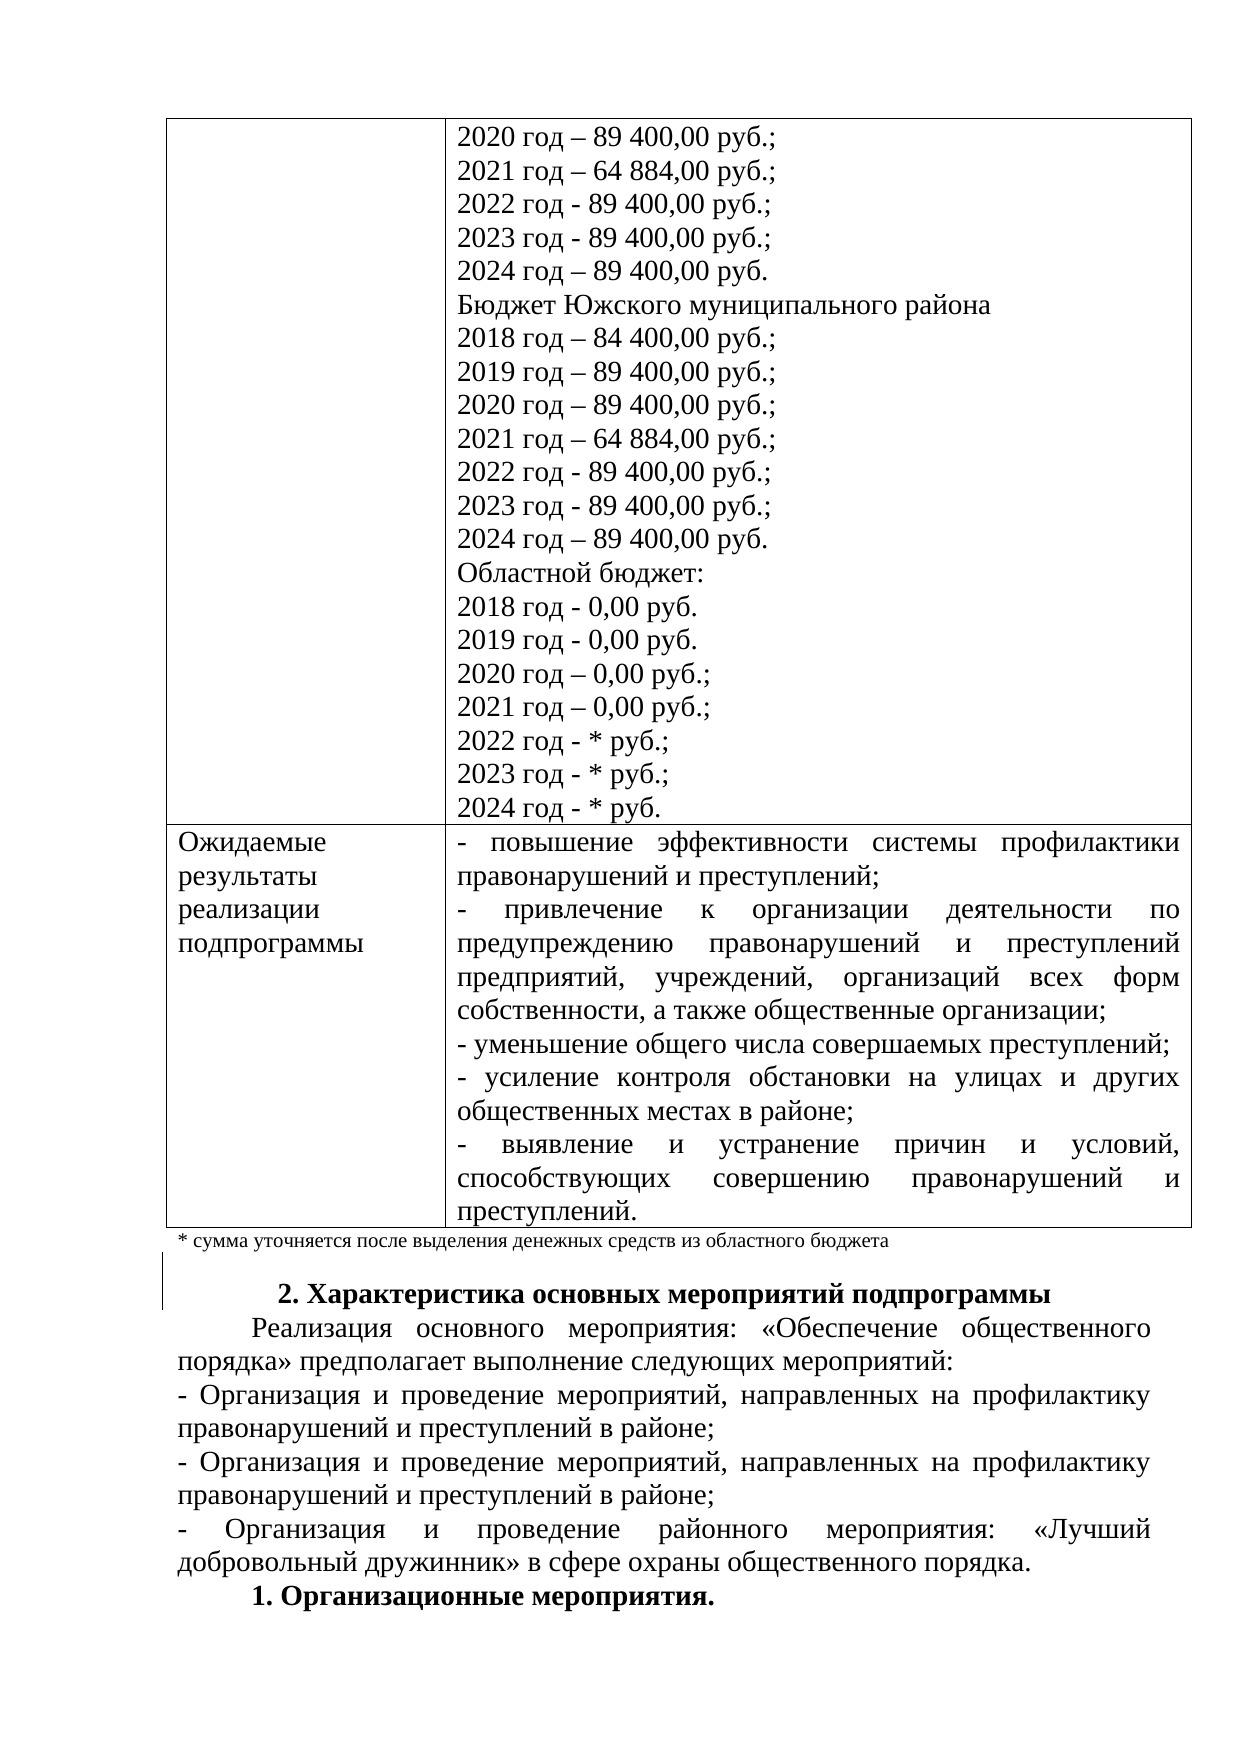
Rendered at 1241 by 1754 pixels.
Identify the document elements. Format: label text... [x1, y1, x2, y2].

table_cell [167, 119, 445, 823]
table_cell - повышение эффективности системы профилактики правонарушений и преступлений; - привлечение к организации деятельности по предупреждению правонарушений и преступлений предприятий, учреждений, организаций всех форм собственности, а также общественные организации; - уменьшение общего числа совершаемых преступлений; - усиление контроля обстановки на улицах и других общественных местах в районе; - выявление и устранение причин и условий, способствующих совершению правонарушений и преступлений. [446, 825, 1191, 1227]
text - Организация и проведение районного мероприятия: «Лучший добровольный дружинник» в сфере охраны общественного порядка. [177, 1511, 1152, 1578]
text - Организация и проведение мероприятий, направленных на профилактику правонарушений и преступлений в районе; [177, 1377, 1152, 1444]
text Реализация основного мероприятия: «Обеспечение общественного порядка» предполагает выполнение следующих мероприятий: [177, 1310, 1152, 1377]
text - Организация и проведение мероприятий, направленных на профилактику правонарушений и преступлений в районе; [177, 1444, 1152, 1511]
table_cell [446, 119, 1191, 823]
text 1. Организационные мероприятия. [177, 1578, 1152, 1612]
list 2. Характеристика основных мероприятий подпрограммы [177, 1276, 1152, 1310]
table_cell Ожидаемые результаты реализации подпрограммы [167, 825, 445, 1227]
text * сумма уточняется после выделения денежных средств из областного бюджета [177, 1228, 1152, 1252]
